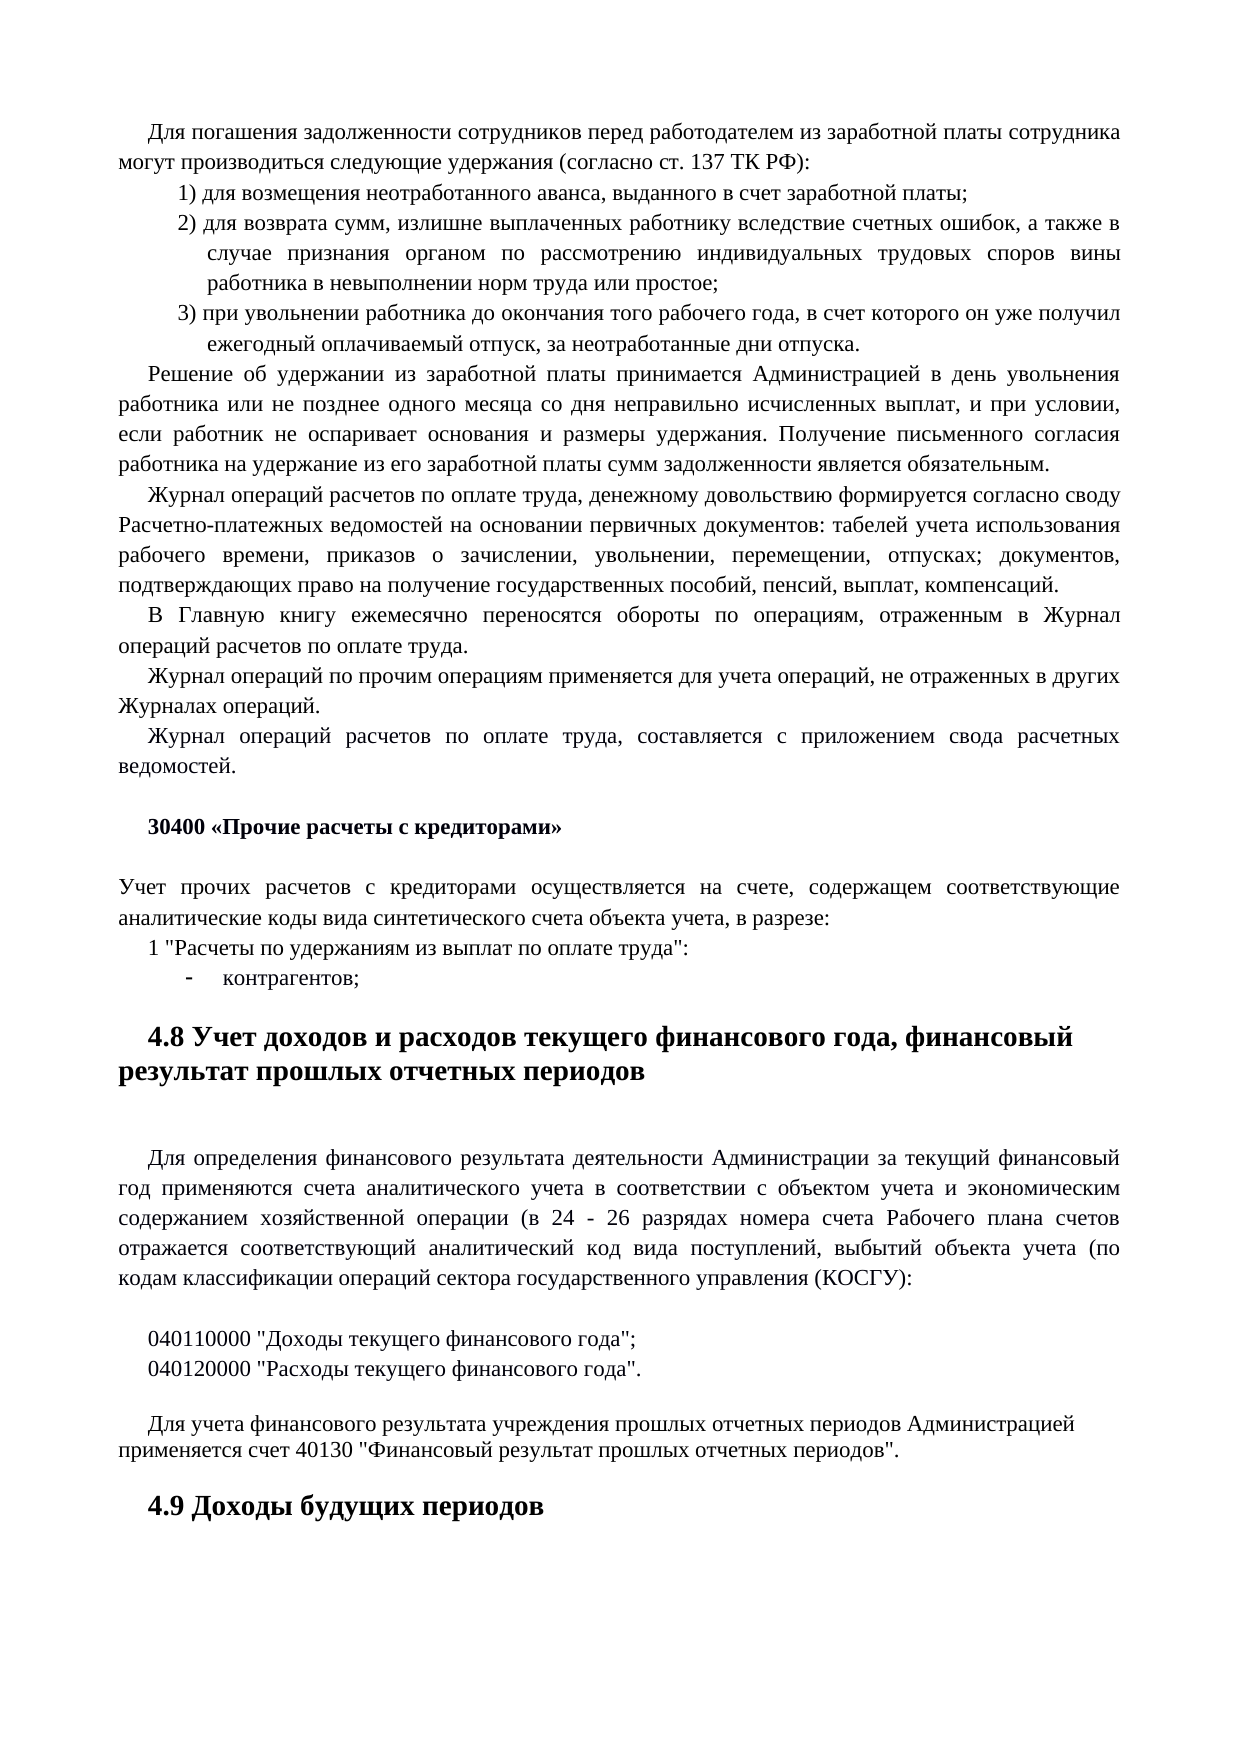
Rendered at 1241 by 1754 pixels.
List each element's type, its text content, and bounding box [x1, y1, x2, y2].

text 3) при увольнении работника до окончания того рабочего года, в счет которого он уже получил ежегодный оплачиваемый отпуск, за неотработанные дни отпуска. [177, 299, 1122, 356]
text Журнал операций по прочим операциям применяется для учета операций, не отраженных в других Журналах операций. [118, 662, 1122, 718]
list контрагентов; [185, 964, 1122, 990]
text Учет прочих расчетов с кредиторами осуществляется на счете, содержащем соответствующие аналитические коды вида синтетического счета объекта учета, в разрезе: [118, 873, 1122, 930]
text Решение об удержании из заработной платы принимается Администрацией в день увольнения работника или не позднее одного месяца со дня неправильно исчисленных выплат, и при условии, если работник не оспаривает основания и размеры удержания. Получение письменного согласия работника на удержание из его заработной платы сумм задолженности является обязательным. [118, 360, 1122, 477]
subtitle Для учета финансового результата учреждения прошлых отчетных периодов Администрацией применяется счет 40130 "Финансовый результат прошлых отчетных периодов". [118, 1410, 1122, 1463]
text В Главную книгу ежемесячно переносятся обороты по операциям, отраженным в Журнал операций расчетов по оплате труда. [118, 601, 1122, 658]
text 040120000 "Расходы текущего финансового года". [118, 1355, 1122, 1381]
text Для погашения задолженности сотрудников перед работодателем из заработной платы сотрудника могут производиться следующие удержания (согласно ст. 137 ТК РФ): [118, 118, 1122, 175]
text Журнал операций расчетов по оплате труда, денежному довольствию формируется согласно своду Расчетно-платежных ведомостей на основании первичных документов: табелей учета использования рабочего времени, приказов о зачислении, увольнении, перемещении, отпусках; документов, подтверждающих право на получение государственных пособий, пенсий, выплат, компенсаций. [118, 481, 1122, 598]
text 30400 «Прочие расчеты с кредиторами» [118, 813, 1122, 839]
text 040110000 "Доходы текущего финансового года"; [118, 1325, 1122, 1351]
text Журнал операций расчетов по оплате труда, составляется с приложением свода расчетных ведомостей. [118, 722, 1122, 779]
subtitle 4.8 Учет доходов и расходов текущего финансового года, финансовый результат прошлых отчетных периодов [118, 1019, 1122, 1086]
text 1 "Расчеты по удержаниям из выплат по оплате труда": [118, 934, 1122, 960]
text 2) для возврата сумм, излишне выплаченных работнику вследствие счетных ошибок, а также в случае признания органом по рассмотрению индивидуальных трудовых споров вины работника в невыполнении норм труда или простое; [177, 209, 1122, 296]
text Для определения финансового результата деятельности Администрации за текущий финансовый год применяются счета аналитического учета в соответствии с объектом учета и экономическим содержанием хозяйственной операции (в 24 - 26 разрядах номера счета Рабочего плана счетов отражается соответствующий аналитический код вида поступлений, выбытий объекта учета (по кодам классификации операций сектора государственного управления (КОСГУ): [118, 1143, 1122, 1291]
text 1) для возмещения неотработанного аванса, выданного в счет заработной платы; [177, 178, 1122, 205]
subtitle 4.9 Доходы будущих периодов [118, 1488, 1122, 1521]
